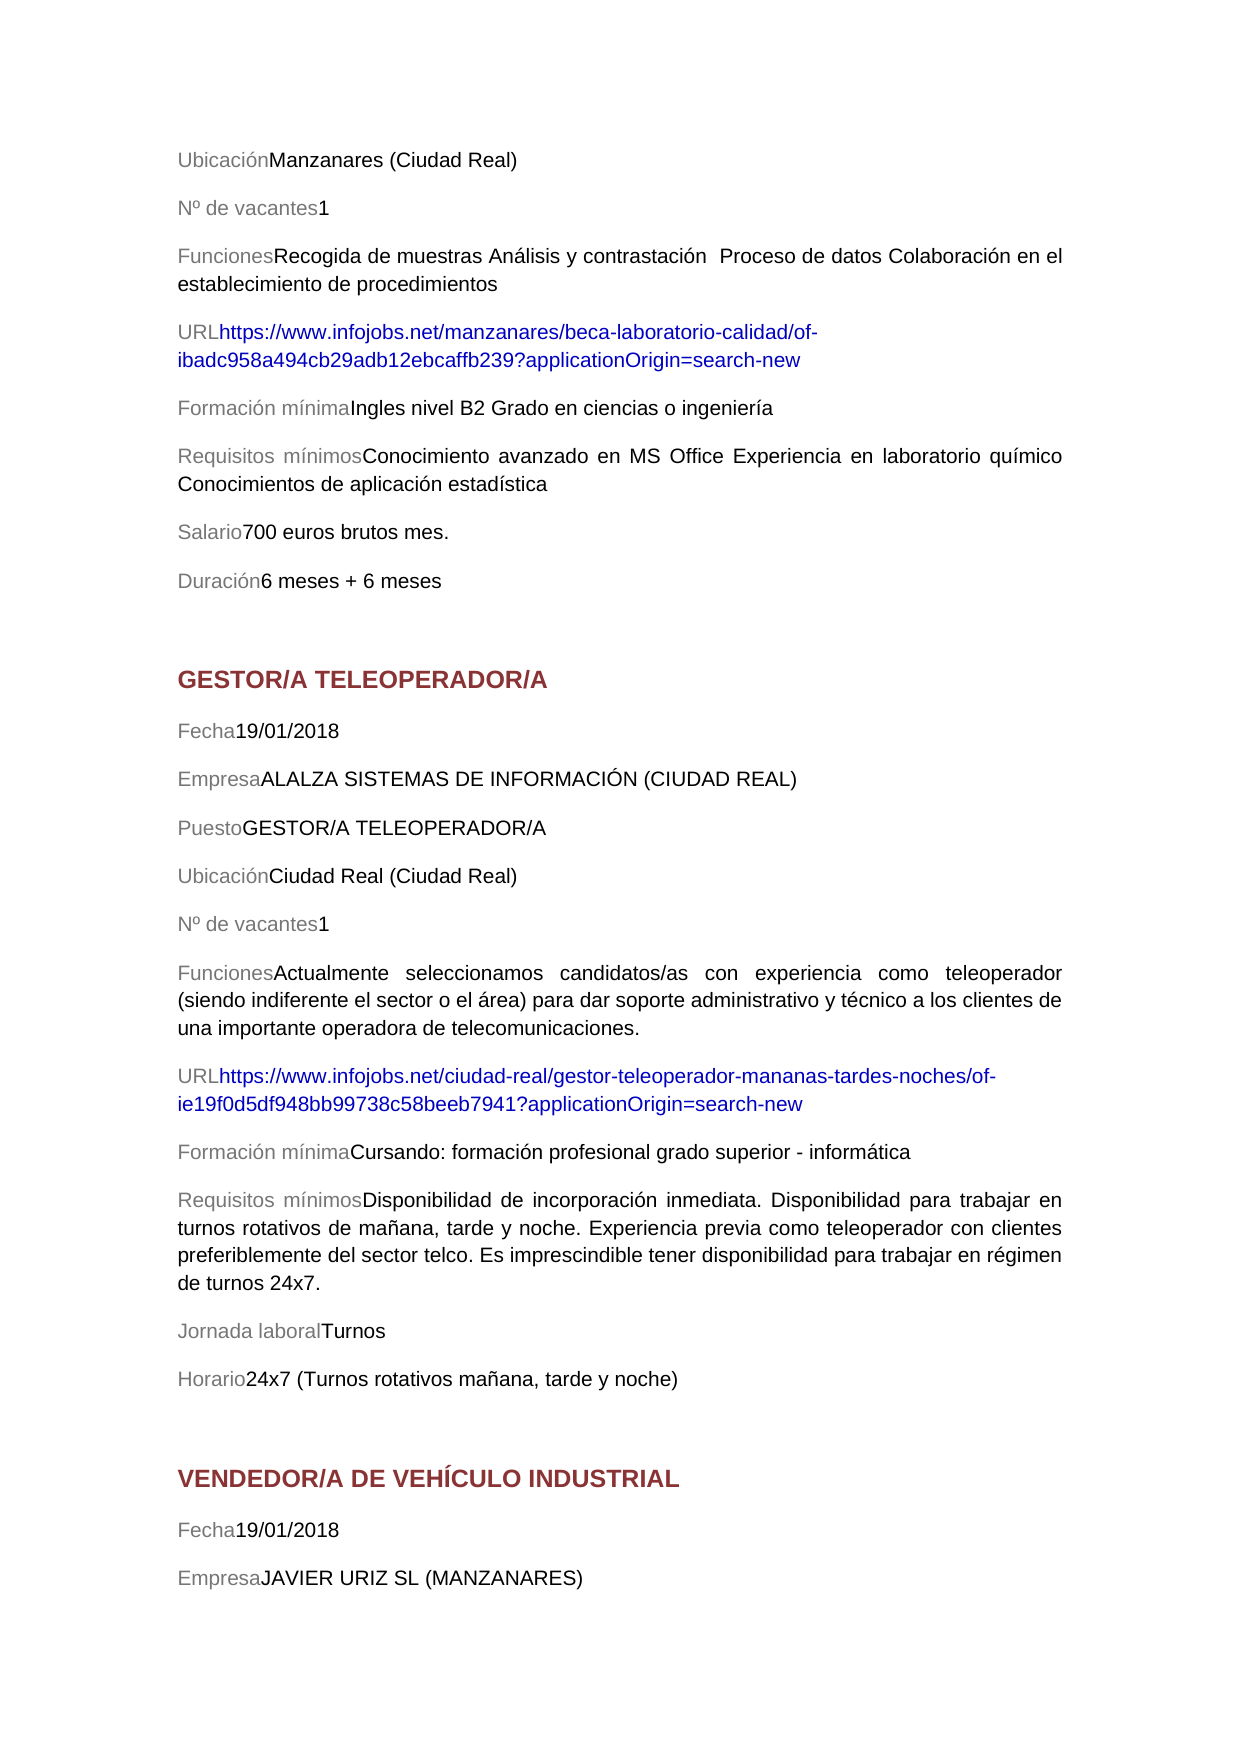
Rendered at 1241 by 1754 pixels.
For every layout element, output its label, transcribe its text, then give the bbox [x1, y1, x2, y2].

text Requisitos mínimosDisponibilidad de incorporación inmediata. Disponibilidad para trabajar en turnos rotativos de mañana, tarde y noche. Experiencia previa como teleoperador con clientes preferiblemente del sector telco. Es imprescindible tener disponibilidad para trabajar en régimen de turnos 24x7. [177, 1188, 1063, 1294]
text FuncionesActualmente seleccionamos candidatos/as con experiencia como teleoperador (siendo indiferente el sector o el área) para dar soporte administrativo y técnico a los clientes de una importante operadora de telecomunicaciones. [177, 961, 1063, 1039]
text Nº de vacantes1 [177, 196, 1063, 220]
text PuestoGESTOR/A TELEOPERADOR/A [177, 816, 1063, 839]
text Salario700 euros brutos mes. [177, 520, 1063, 544]
text Horario24x7 (Turnos rotativos mañana, tarde y noche) [177, 1367, 1063, 1391]
text UbicaciónManzanares (Ciudad Real) [177, 148, 1063, 172]
subtitle GESTOR/A TELEOPERADOR/A [177, 665, 1063, 694]
text Duración6 meses + 6 meses [177, 568, 1063, 592]
subtitle VENDEDOR/A DE VEHÍCULO INDUSTRIAL [177, 1464, 1063, 1493]
text Fecha19/01/2018 [177, 1518, 1063, 1542]
text EmpresaJAVIER URIZ SL (MANZANARES) [177, 1566, 1063, 1590]
text UbicaciónCiudad Real (Ciudad Real) [177, 864, 1063, 888]
text Formación mínimaIngles nivel B2 Grado en ciencias o ingeniería [177, 396, 1063, 420]
text URLhttps://www.infojobs.net/manzanares/beca-laboratorio-calidad/of-ibadc958a494cb29adb12ebcaffb239?applicationOrigin=search-new [177, 320, 1063, 372]
text Jornada laboralTurnos [177, 1319, 1063, 1343]
text Formación mínimaCursando: formación profesional grado superior - informática [177, 1140, 1063, 1164]
text Fecha19/01/2018 [177, 719, 1063, 743]
text Nº de vacantes1 [177, 912, 1063, 936]
text URLhttps://www.infojobs.net/ciudad-real/gestor-teleoperador-mananas-tardes-noches/of-ie19f0d5df948bb99738c58beeb7941?applicationOrigin=search-new [177, 1064, 1063, 1115]
text FuncionesRecogida de muestras Análisis y contrastación Proceso de datos Colaboración en el establecimiento de procedimientos [177, 244, 1063, 296]
text Requisitos mínimosConocimiento avanzado en MS Office Experiencia en laboratorio químico Conocimientos de aplicación estadística [177, 444, 1063, 496]
text EmpresaALALZA SISTEMAS DE INFORMACIÓN (CIUDAD REAL) [177, 767, 1063, 791]
